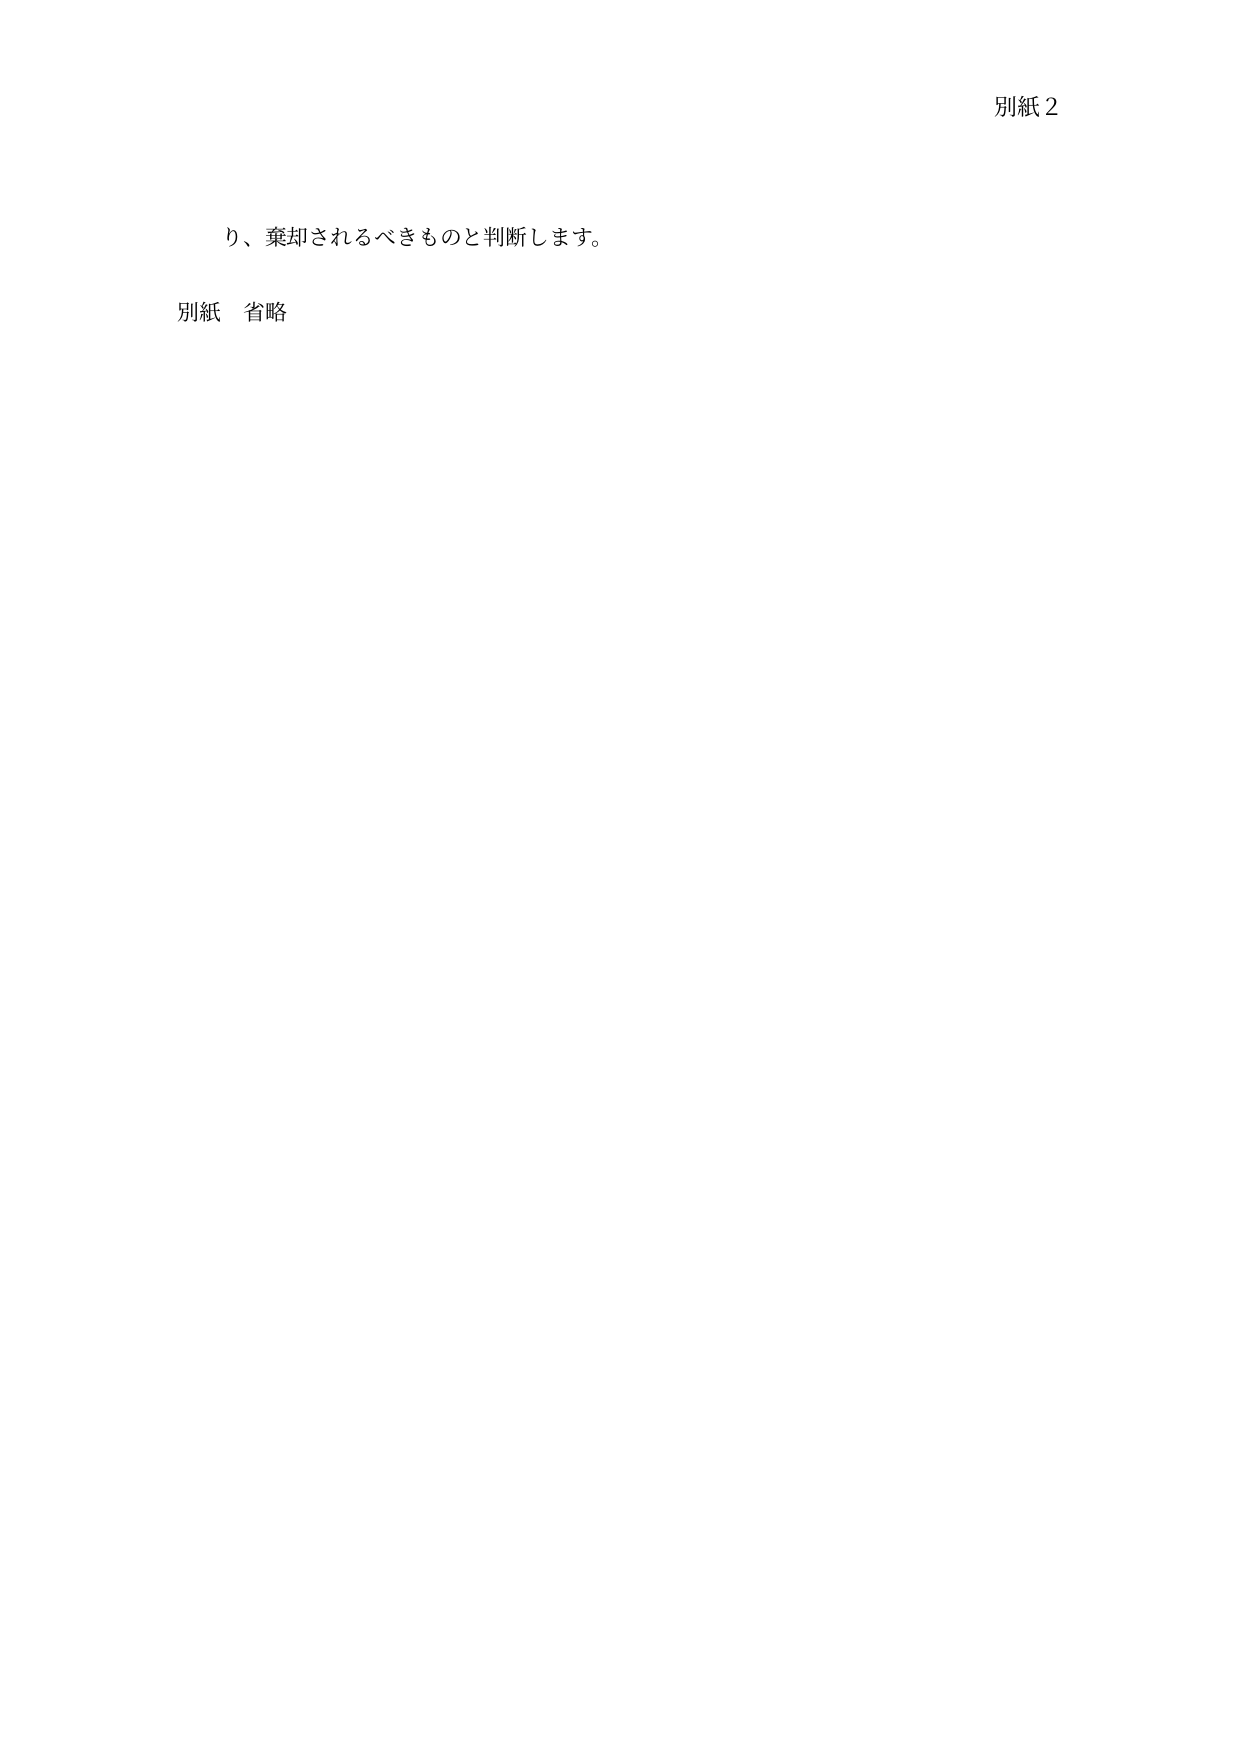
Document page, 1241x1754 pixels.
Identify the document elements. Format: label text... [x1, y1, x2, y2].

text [177, 217, 1063, 254]
text 別紙 省略 [177, 292, 1063, 329]
